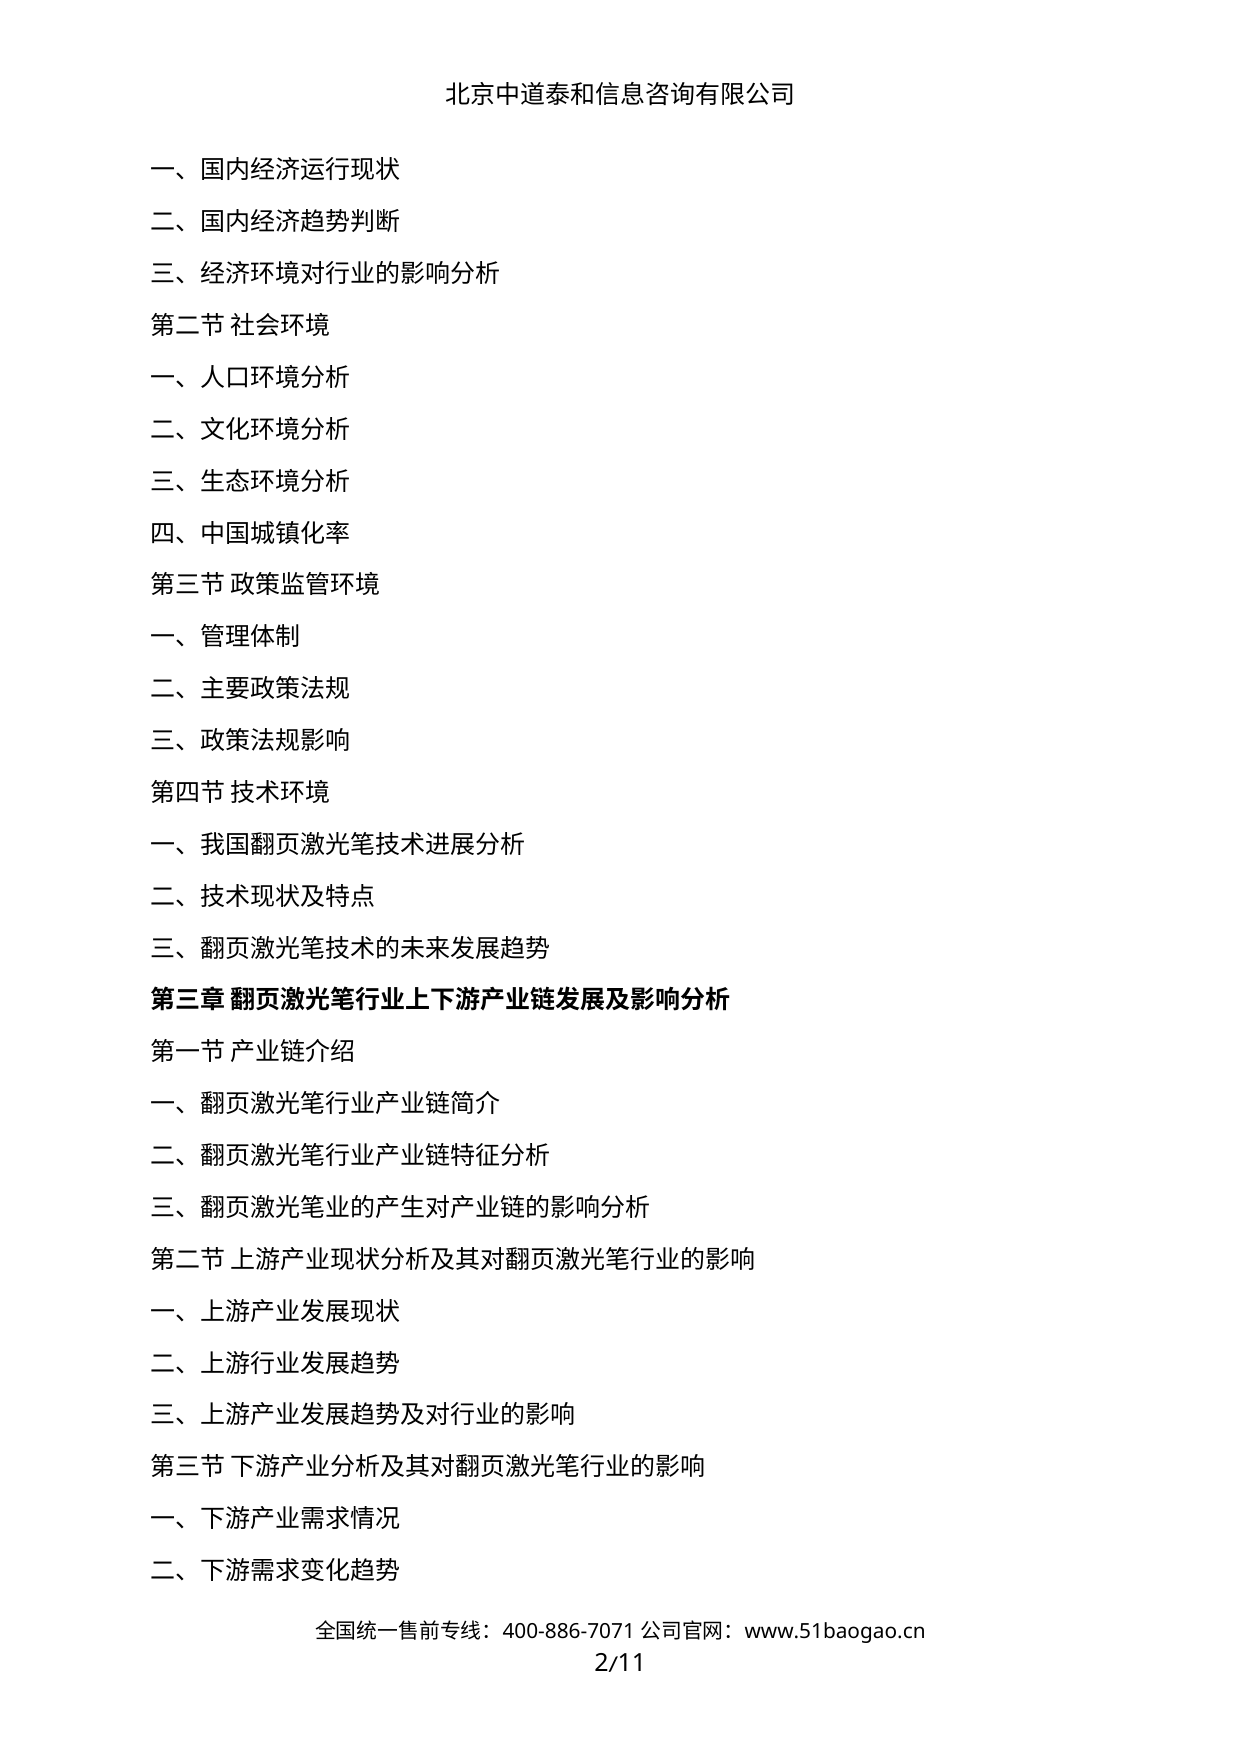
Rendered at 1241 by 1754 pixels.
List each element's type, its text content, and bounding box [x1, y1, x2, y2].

text 二、翻页激光笔行业产业链特征分析 [150, 1136, 1090, 1172]
text 一、上游产业发展现状 [150, 1291, 1090, 1327]
text 一、翻页激光笔行业产业链简介 [150, 1084, 1090, 1120]
text 第三章 翻页激光笔行业上下游产业链发展及影响分析 [150, 980, 1090, 1016]
text 第四节 技术环境 [150, 772, 1090, 809]
text 第三节 政策监管环境 [150, 565, 1090, 601]
text 三、上游产业发展趋势及对行业的影响 [150, 1395, 1090, 1431]
text 三、翻页激光笔业的产生对产业链的影响分析 [150, 1187, 1090, 1224]
text 三、翻页激光笔技术的未来发展趋势 [150, 928, 1090, 964]
text 三、政策法规影响 [150, 721, 1090, 757]
text 一、管理体制 [150, 617, 1090, 653]
text 第二节 社会环境 [150, 306, 1090, 342]
text 二、主要政策法规 [150, 669, 1090, 705]
text 三、经济环境对行业的影响分析 [150, 254, 1090, 290]
text 三、生态环境分析 [150, 461, 1090, 497]
text 四、中国城镇化率 [150, 513, 1090, 549]
text 一、国内经济运行现状 [150, 150, 1090, 186]
text 第三节 下游产业分析及其对翻页激光笔行业的影响 [150, 1447, 1090, 1483]
text 一、下游产业需求情况 [150, 1499, 1090, 1535]
text 第二节 上游产业现状分析及其对翻页激光笔行业的影响 [150, 1239, 1090, 1276]
text 二、下游需求变化趋势 [150, 1551, 1090, 1587]
text 二、上游行业发展趋势 [150, 1343, 1090, 1379]
text 一、人口环境分析 [150, 357, 1090, 394]
text 二、国内经济趋势判断 [150, 202, 1090, 238]
text 二、文化环境分析 [150, 409, 1090, 446]
text 二、技术现状及特点 [150, 876, 1090, 912]
text 一、我国翻页激光笔技术进展分析 [150, 824, 1090, 861]
text 第一节 产业链介绍 [150, 1032, 1090, 1068]
